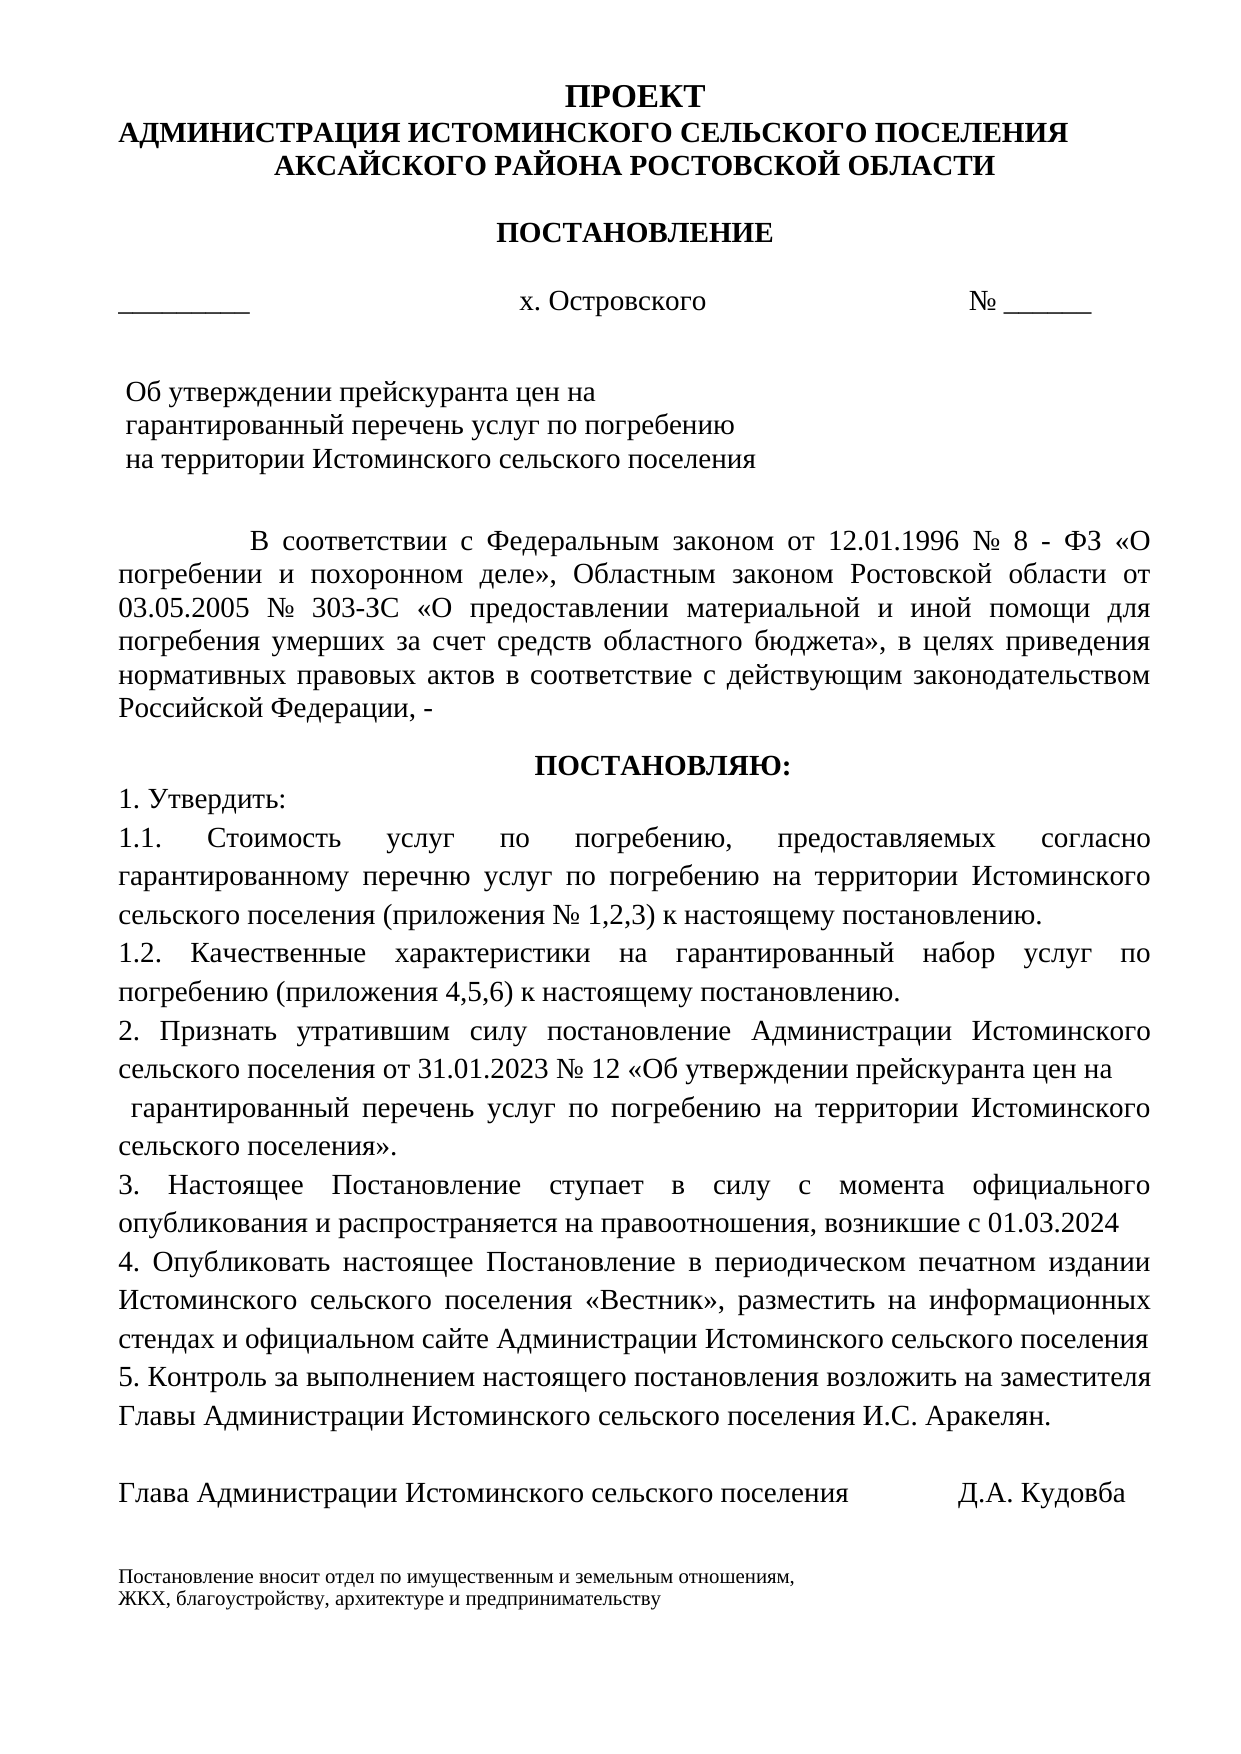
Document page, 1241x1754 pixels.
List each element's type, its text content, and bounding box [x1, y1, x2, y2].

text на территории Истоминского сельского поселения [118, 441, 1152, 474]
text гарантированный перечень услуг по погребению на территории Истоминского сельского поселения». [118, 1090, 1152, 1162]
text 1. Утвердить: [118, 781, 1152, 815]
text 5. Контроль за выполнением настоящего постановления возложить на заместителя Главы Администрации Истоминского сельского поселения И.С. Аракелян. [118, 1359, 1152, 1432]
text Глава Администрации Истоминского сельского поселения Д.А. Кудовба [118, 1475, 1152, 1509]
text Об утверждении прейскуранта цен на [118, 374, 1152, 407]
text ПРОЕКТ [118, 77, 1152, 115]
text 1.2. Качественные характеристики на гарантированный набор услуг по погребению (приложения 4,5,6) к настоящему постановлению. [118, 936, 1152, 1008]
text 3. Настоящее Постановление ступает в силу с момента официального опубликования и распространяется на правоотношения, возникшие с 01.03.2024 [118, 1167, 1152, 1239]
text ПОСТАНОВЛЕНИЕ [118, 216, 1152, 249]
text гарантированный перечень услуг по погребению [118, 407, 1152, 441]
text ПОСТАНОВЛЯЮ: [118, 748, 1152, 781]
text АКСАЙСКОГО РАЙОНА РОСТОВСКОЙ ОБЛАСТИ [118, 148, 1152, 182]
text _________ х. Островского № ______ [118, 283, 1152, 316]
text 2. Признать утратившим силу постановление Администрации Истоминского сельского поселения от 31.01.2023 № 12 «Об утверждении прейскуранта цен на [118, 1013, 1152, 1085]
text АДМИНИСТРАЦИЯ ИСТОМИНСКОГО СЕЛЬСКОГО ПОСЕЛЕНИЯ [118, 115, 1152, 148]
text Постановление вносит отдел по имущественным и земельным отношениям, [118, 1566, 1152, 1588]
text 1.1. Стоимость услуг по погребению, предоставляемых согласно гарантированному перечню услуг по погребению на территории Истоминского сельского поселения (приложения № 1,2,3) к настоящему постановлению. [118, 820, 1152, 931]
text ЖКХ, благоустройству, архитектуре и предпринимательству [118, 1588, 1152, 1609]
text В соответствии с Федеральным законом от 12.01.1996 № 8 - ФЗ «О погребении и похоронном деле», Областным законом Ростовской области от 03.05.2005 № 303-ЗС «О предоставлении материальной и иной помощи для погребения умерших за счет средств областного бюджета», в целях приведения нормативных правовых актов в соответствие с действующим законодательством Российской Федерации, - [118, 523, 1152, 724]
text 4. Опубликовать настоящее Постановление в периодическом печатном издании Истоминского сельского поселения «Вестник», разместить на информационных стендах и официальном сайте Администрации Истоминского сельского поселения [118, 1244, 1152, 1354]
